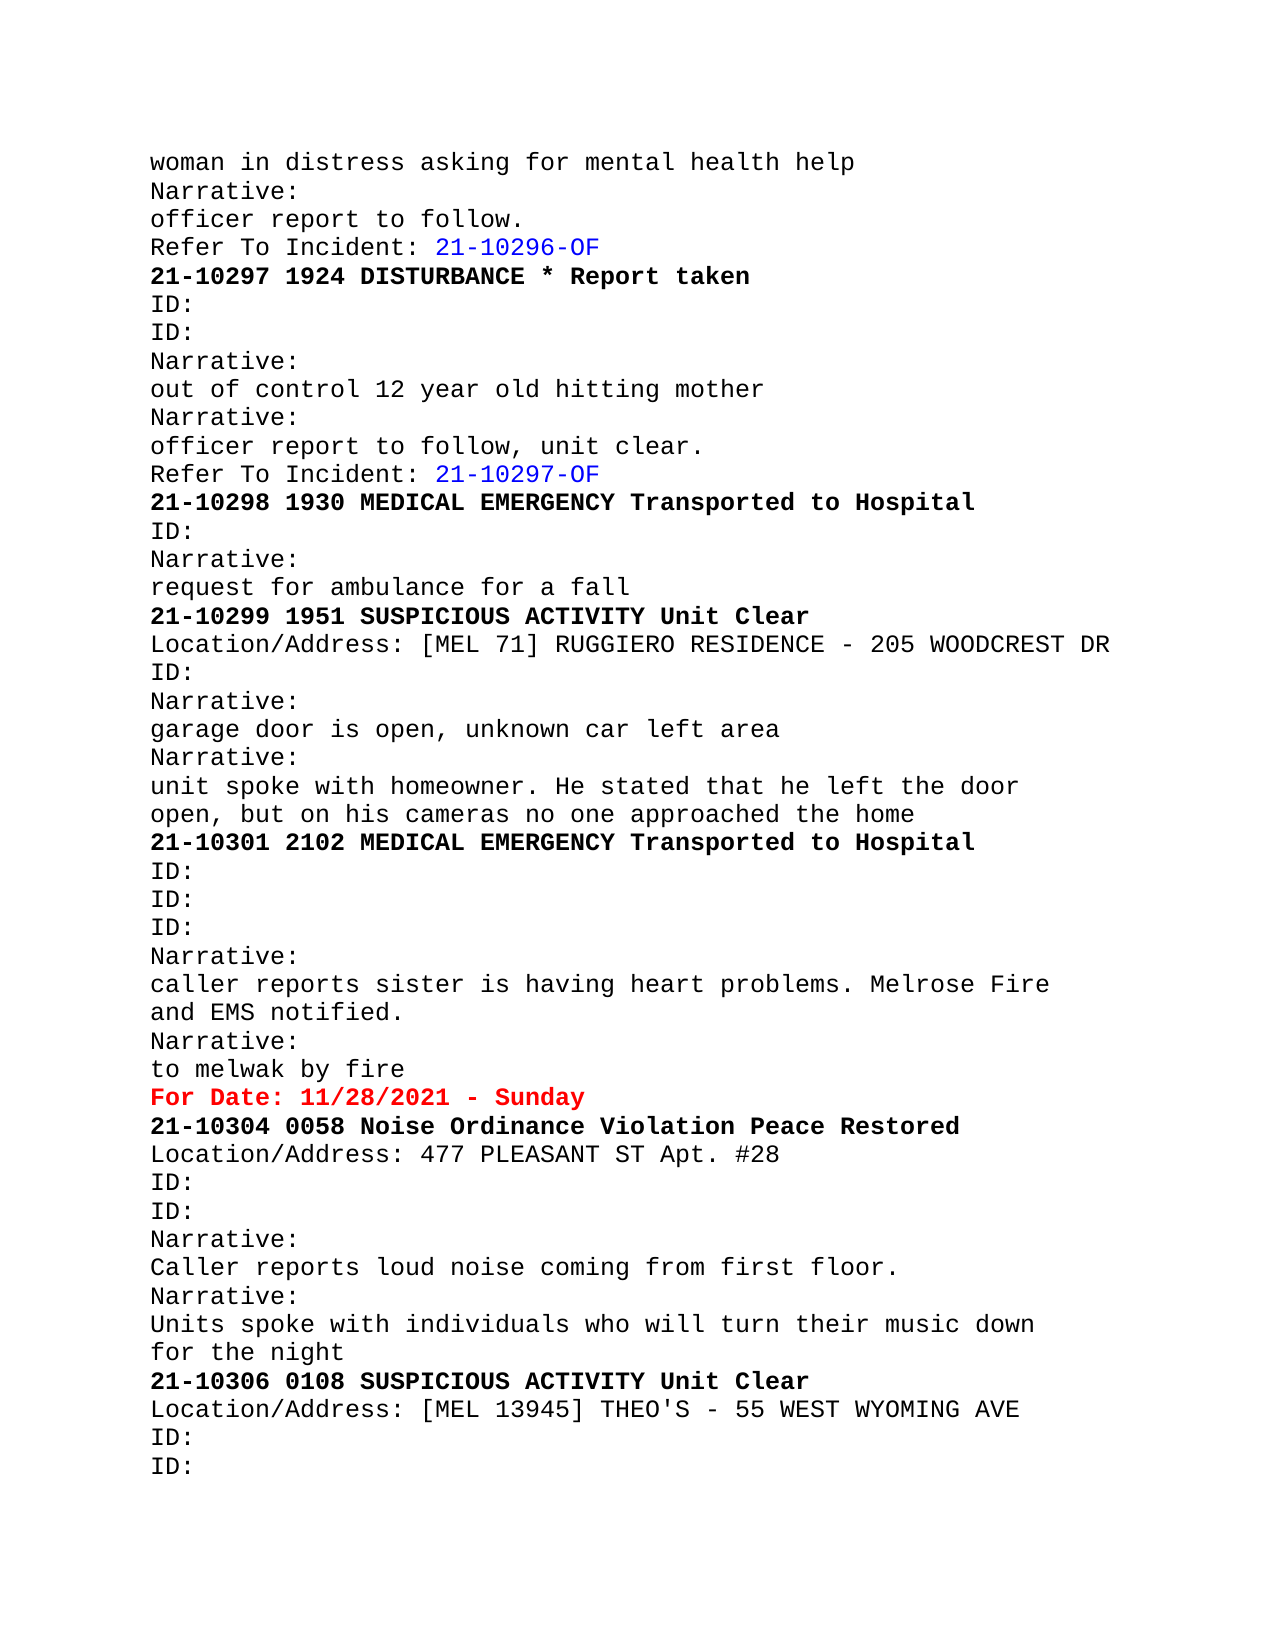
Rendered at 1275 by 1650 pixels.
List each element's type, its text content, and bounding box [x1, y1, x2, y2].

text and EMS notified. [150, 1000, 1125, 1028]
text request for ambulance for a fall [150, 575, 1125, 603]
text Narrative: [150, 348, 1125, 377]
text ID: [150, 858, 1125, 887]
text caller reports sister is having heart problems. Melrose Fire [150, 972, 1125, 1000]
text ID: [150, 1170, 1125, 1198]
text 21-10304 0058 Noise Ordinance Violation Peace Restored [150, 1113, 1125, 1142]
text Refer To Incident: 21-10297-OF [150, 462, 1125, 490]
text 21-10297 1924 DISTURBANCE * Report taken [150, 263, 1125, 292]
text Narrative: [150, 405, 1125, 433]
text Location/Address: [MEL 71] RUGGIERO RESIDENCE - 205 WOODCREST DR [150, 632, 1125, 660]
text ID: [150, 1453, 1125, 1482]
text 21-10306 0108 SUSPICIOUS ACTIVITY Unit Clear [150, 1368, 1125, 1397]
text Location/Address: 477 PLEASANT ST Apt. #28 [150, 1142, 1125, 1170]
text ID: [150, 915, 1125, 943]
text to melwak by fire [150, 1057, 1125, 1085]
text officer report to follow. [150, 207, 1125, 235]
text ID: [150, 292, 1125, 320]
text for the night [150, 1340, 1125, 1368]
text 21-10298 1930 MEDICAL EMERGENCY Transported to Hospital [150, 490, 1125, 518]
text open, but on his cameras no one approached the home [150, 802, 1125, 830]
text Location/Address: [MEL 13945] THEO'S - 55 WEST WYOMING AVE [150, 1397, 1125, 1425]
text Narrative: [150, 688, 1125, 717]
text Units spoke with individuals who will turn their music down [150, 1312, 1125, 1340]
text Narrative: [150, 745, 1125, 773]
text Narrative: [150, 1227, 1125, 1255]
text ID: [150, 887, 1125, 915]
text For Date: 11/28/2021 - Sunday [150, 1085, 1125, 1113]
text ID: [150, 660, 1125, 688]
text Narrative: [150, 547, 1125, 575]
text woman in distress asking for mental health help [150, 150, 1125, 178]
text Refer To Incident: 21-10296-OF [150, 235, 1125, 263]
text ID: [150, 320, 1125, 348]
text Narrative: [150, 1028, 1125, 1057]
text Narrative: [150, 1283, 1125, 1312]
text ID: [150, 1425, 1125, 1453]
text Caller reports loud noise coming from first floor. [150, 1255, 1125, 1283]
text unit spoke with homeowner. He stated that he left the door [150, 773, 1125, 802]
text out of control 12 year old hitting mother [150, 377, 1125, 405]
text 21-10301 2102 MEDICAL EMERGENCY Transported to Hospital [150, 830, 1125, 858]
text ID: [150, 518, 1125, 547]
text ID: [150, 1198, 1125, 1227]
text Narrative: [150, 178, 1125, 207]
text 21-10299 1951 SUSPICIOUS ACTIVITY Unit Clear [150, 603, 1125, 632]
text Narrative: [150, 943, 1125, 972]
text officer report to follow, unit clear. [150, 433, 1125, 462]
text garage door is open, unknown car left area [150, 717, 1125, 745]
